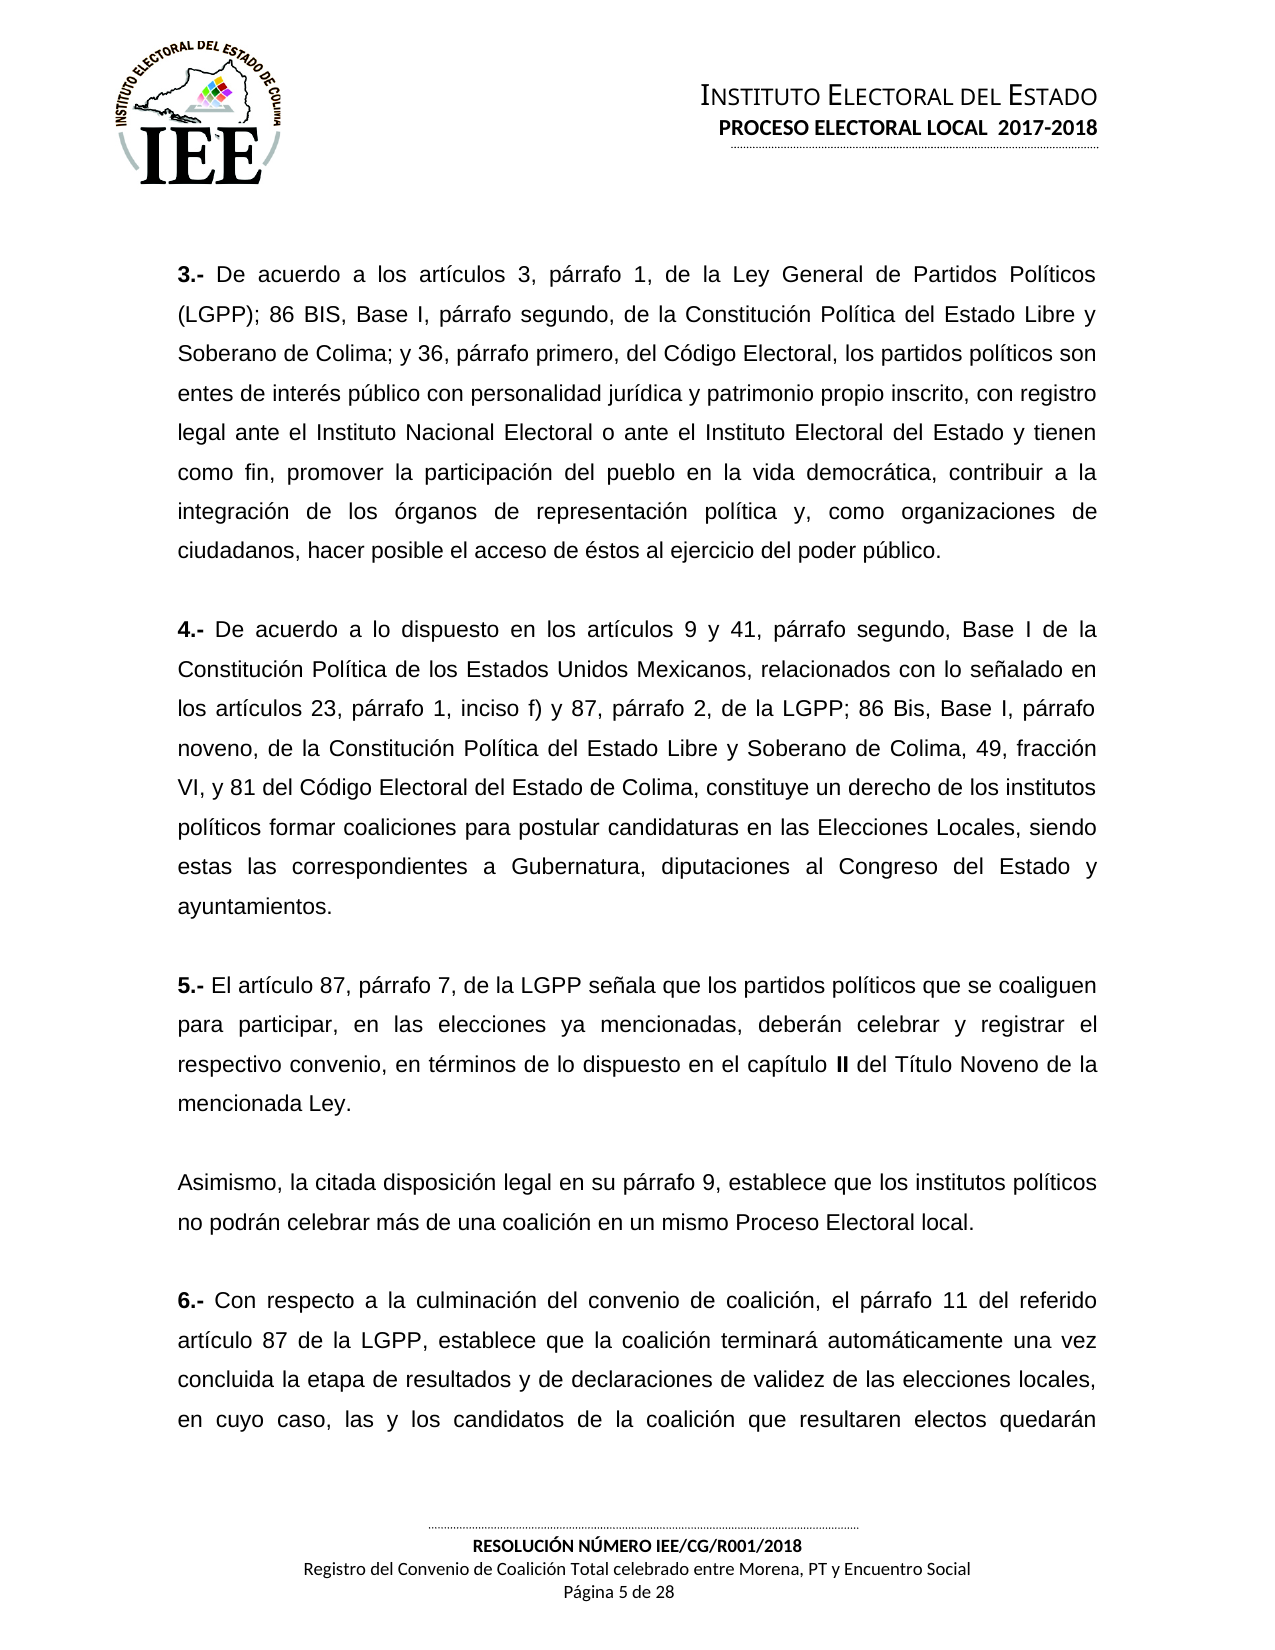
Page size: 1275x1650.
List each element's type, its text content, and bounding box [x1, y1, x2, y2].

text 5.- El artículo 87, párrafo 7, de la LGPP señala que los partidos políticos que se coaliguen para participar, en las elecciones ya mencionadas, deberán celebrar y registrar el respectivo convenio, en términos de lo dispuesto en el capítulo II del Título Noveno de la mencionada Ley. [177, 972, 1098, 1116]
text 3.- De acuerdo a los artículos 3, párrafo 1, de la Ley General de Partidos Políticos (LGPP); 86 BIS, Base I, párrafo segundo, de la Constitución Política del Estado Libre y Soberano de Colima; y 36, párrafo primero, del Código Electoral, los partidos políticos son entes de interés público con personalidad jurídica y patrimonio propio inscrito, con registro legal ante el Instituto Nacional Electoral o ante el Instituto Electoral del Estado y tienen como fin, promover la participación del pueblo en la vida democrática, contribuir a la integración de los órganos de representación política y, como organizaciones de ciudadanos, hacer posible el acceso de éstos al ejercicio del poder público. [177, 261, 1098, 564]
text 4.- De acuerdo a lo dispuesto en los artículos 9 y 41, párrafo segundo, Base I de la Constitución Política de los Estados Unidos Mexicanos, relacionados con lo señalado en los artículos 23, párrafo 1, inciso f) y 87, párrafo 2, de la LGPP; 86 Bis, Base I, párrafo noveno, de la Constitución Política del Estado Libre y Soberano de Colima, 49, fracción VI, y 81 del Código Electoral del Estado de Colima, constituye un derecho de los institutos políticos formar coaliciones para postular candidaturas en las Elecciones Locales, siendo estas las correspondientes a Gubernatura, diputaciones al Congreso del Estado y ayuntamientos. [177, 616, 1098, 919]
picture [115, 41, 281, 191]
text Asimismo, la citada disposición legal en su párrafo 9, establece que los institutos políticos no podrán celebrar más de una coalición en un mismo Proceso Electoral local. [177, 1169, 1098, 1235]
